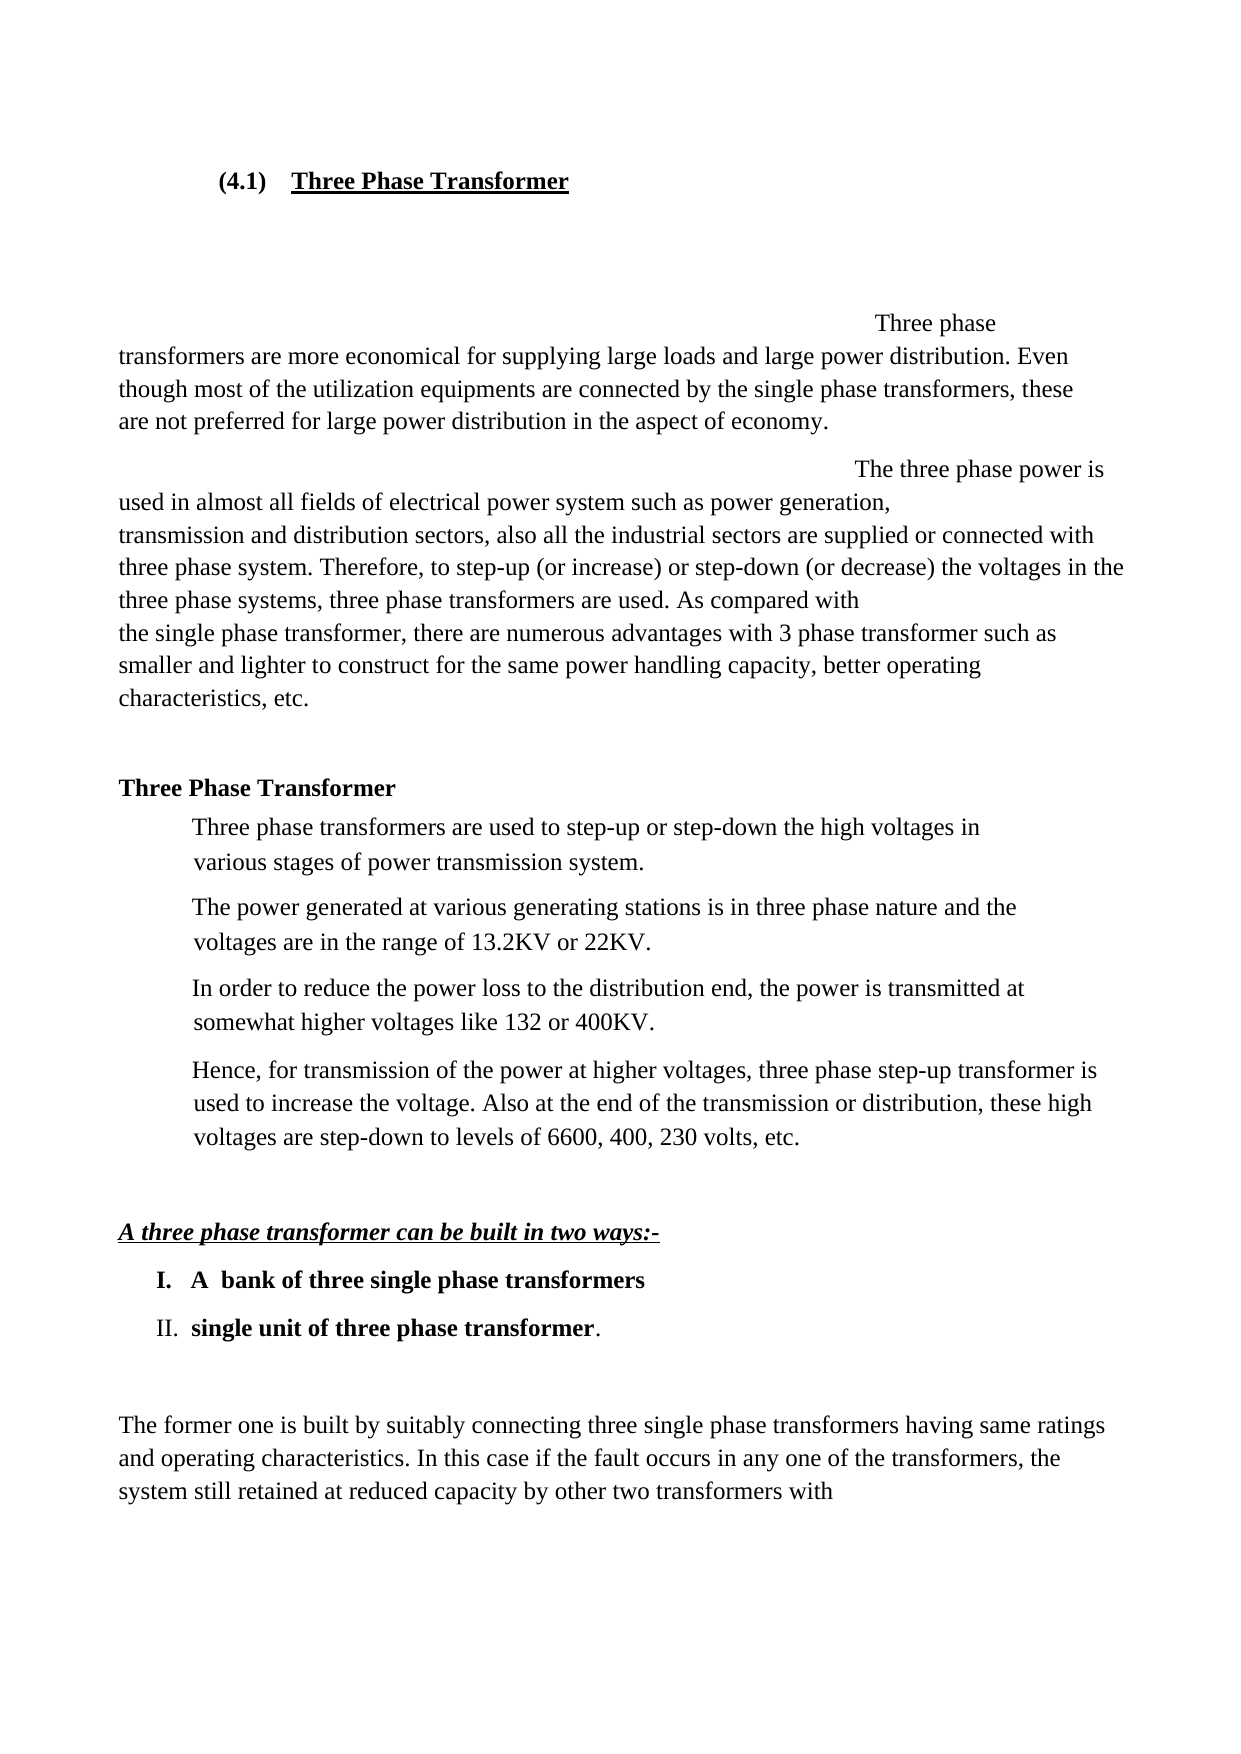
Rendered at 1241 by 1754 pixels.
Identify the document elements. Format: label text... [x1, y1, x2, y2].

text II. single unit of three phase transformer. [156, 1313, 1132, 1341]
text the single phase transformer, there are numerous advantages with 3 phase transformer such as smaller and lighter to construct for the same power handling capacity, better operating characteristics, etc. [118, 618, 1109, 712]
text The three phase power is used in almost all fields of electrical power system such as power generation, [118, 454, 1105, 515]
text Three Phase Transformer [118, 773, 1132, 802]
text A three phase transformer can be built in two ways:- [118, 1217, 1132, 1245]
text Hence, for transmission of the power at higher voltages, three phase step-up transformer is used to increase the voltage. Also at the end of the transmission or distribution, these high voltages are step-down to levels of 6600, 400, 230 volts, etc. [156, 1055, 1111, 1151]
text Three phase transformers are used to step-up or step-down the high voltages in various stages of power transmission system. [156, 812, 1052, 876]
text The former one is built by suitably connecting three single phase transformers having same ratings and operating characteristics. In this case if the fault occurs in any one of the transformers, the system still retained at reduced capacity by other two transformers with [118, 1410, 1112, 1504]
text Three phase transformers are more economical for supplying large loads and large power distribution. Even though most of the utilization equipments are connected by the single phase transformers, these are not preferred for large power distribution in the aspect of economy. [118, 308, 1103, 435]
text I. A bank of three single phase transformers [156, 1265, 1132, 1294]
text In order to reduce the power loss to the distribution end, the power is transmitted at somewhat higher voltages like 132 or 400KV. [156, 973, 1100, 1036]
text (4.1) Three Phase Transformer [218, 143, 1132, 199]
text transmission and distribution sectors, also all the industrial sectors are supplied or connected with three phase system. Therefore, to step-up (or increase) or step-down (or decrease) the voltages in the three phase systems, three phase transformers are used. As compared with [118, 520, 1125, 614]
text The power generated at various generating stations is in three phase nature and the voltages are in the range of 13.2KV or 22KV. [156, 892, 1092, 956]
